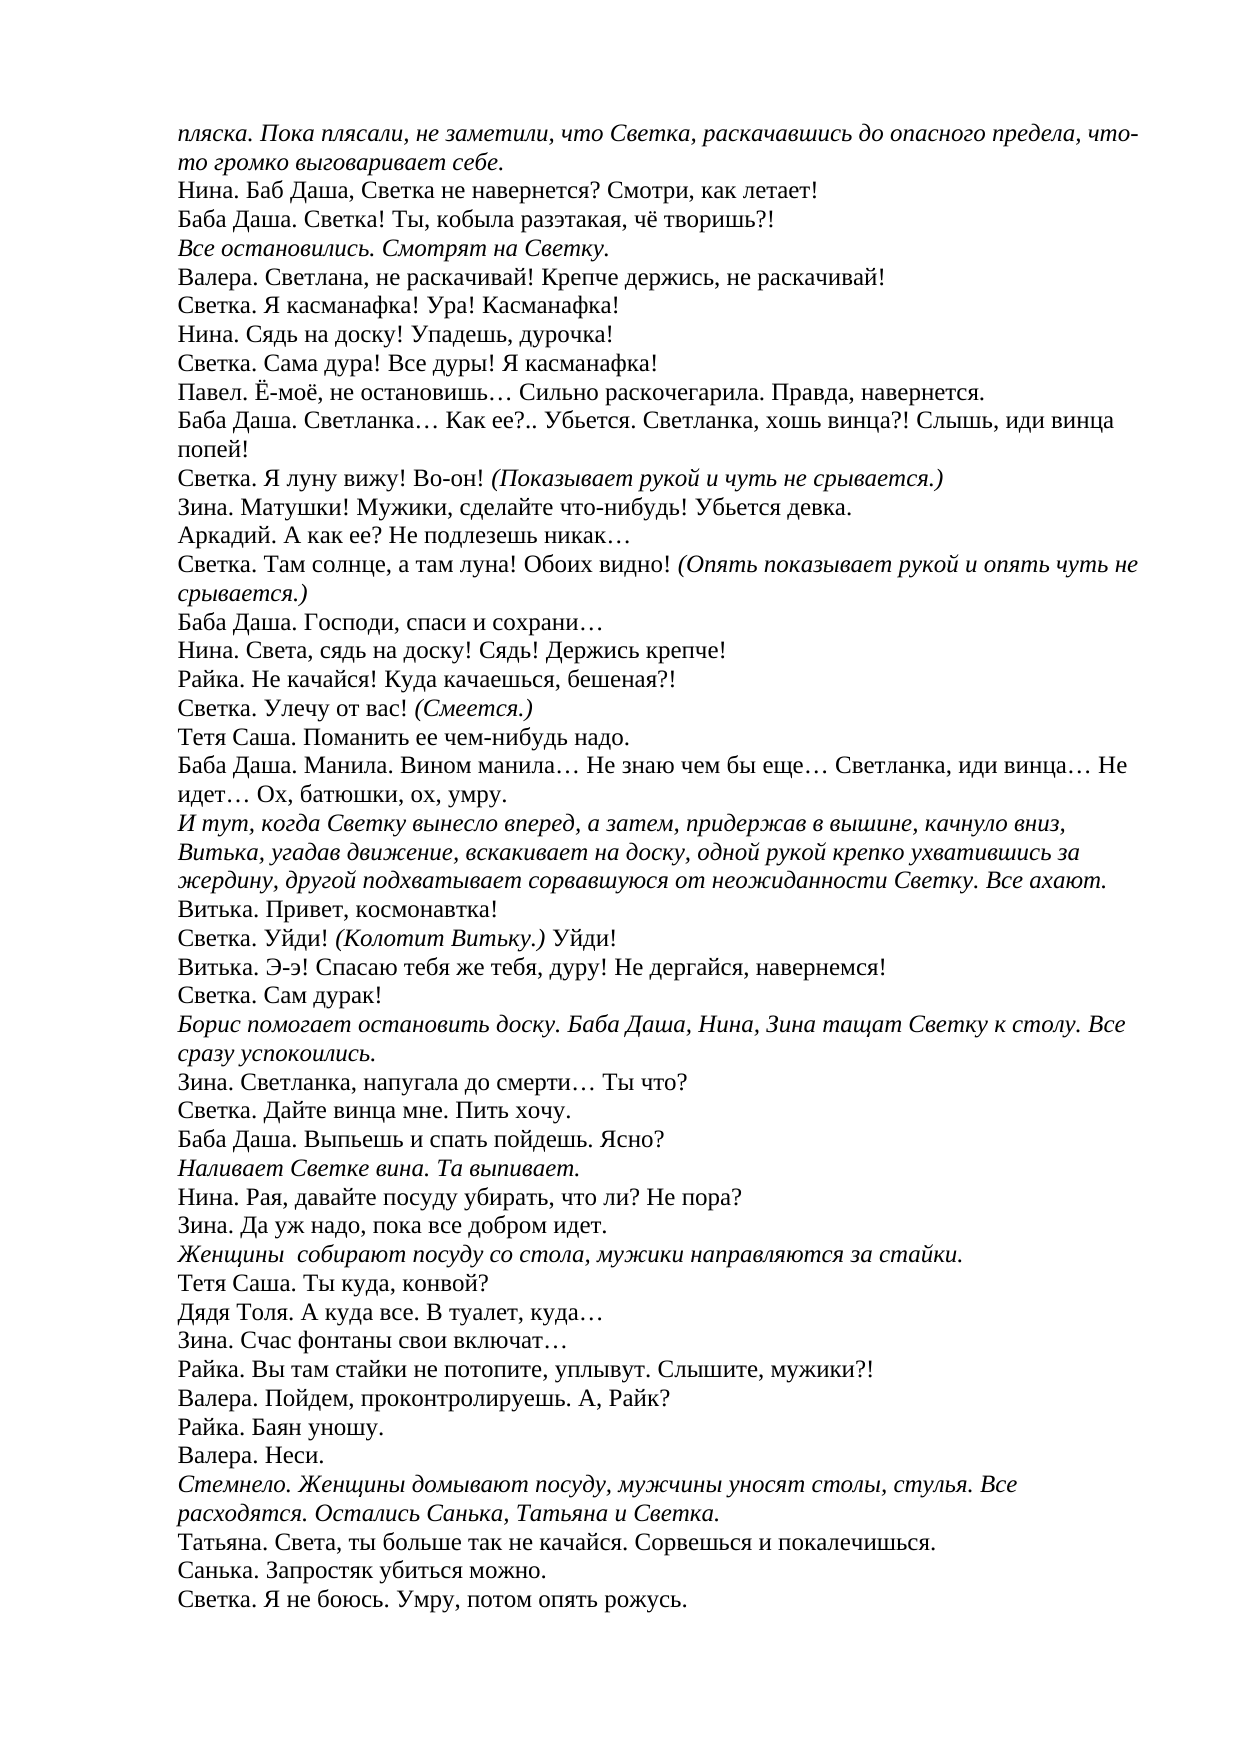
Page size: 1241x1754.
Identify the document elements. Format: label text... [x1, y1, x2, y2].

text Аркадий. А как ее? Не подлезешь никак… [177, 521, 1152, 549]
text Нина. Света, сядь на доску! Сядь! Держись крепче! [177, 636, 1152, 664]
text Зина. Светланка, напугала до смерти… Ты что? [177, 1067, 1152, 1096]
text Баба Даша. Манила. Вином манила… Не знаю чем бы еще… Светланка, иди винца… Не идет… Ох, батюшки, ох, умру. [177, 751, 1152, 808]
text Баба Даша. Выпьешь и спать пойдешь. Ясно? [177, 1124, 1152, 1153]
text Баба Даша. Светка! Ты, кобыла разэтакая, чё творишь?! [177, 204, 1152, 233]
text Стемнело. Женщины домывают посуду, мужчины уносят столы, стулья. Все расходятся. Остались Санька, Татьяна и Светка. [177, 1469, 1152, 1527]
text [177, 118, 1152, 176]
text Зина. Матушки! Мужики, сделайте что-нибудь! Убьется девка. [177, 492, 1152, 521]
text Нина. Баб Даша, Светка не навернется? Смотри, как летает! [177, 176, 1152, 204]
text Валера. Пойдем, проконтролируешь. А, Райк? [177, 1383, 1152, 1412]
text Валера. Светлана, не раскачивай! Крепче держись, не раскачивай! [177, 262, 1152, 291]
text Борис помогает остановить доску. Баба Даша, Нина, Зина тащат Светку к столу. Все сразу успокоились. [177, 1009, 1152, 1067]
text Павел. Ё-моё, не остановишь… Сильно раскочегарила. Правда, навернется. [177, 377, 1152, 406]
text Райка. Баян уношу. [177, 1412, 1152, 1441]
text Татьяна. Света, ты больше так не качайся. Сорвешься и покалечишься. [177, 1527, 1152, 1556]
text Светка. Я луну вижу! Во-он! (Показывает рукой и чуть не срывается.) [177, 463, 1152, 492]
text Зина. Да уж надо, пока все добром идет. [177, 1211, 1152, 1239]
text Баба Даша. Светланка… Как ее?.. Убьется. Светланка, хошь винца?! Слышь, иди винца попей! [177, 406, 1152, 463]
text Нина. Рая, давайте посуду убирать, что ли? Не пора? [177, 1182, 1152, 1211]
text Витька. Э-э! Спасаю тебя же тебя, дуру! Не дергайся, навернемся! [177, 952, 1152, 981]
text Светка. Уйди! (Колотит Витьку.) Уйди! [177, 923, 1152, 952]
text Светка. Там солнце, а там луна! Обоих видно! (Опять показывает рукой и опять чуть не срывается.) [177, 549, 1152, 607]
text Нина. Сядь на доску! Упадешь, дурочка! [177, 319, 1152, 348]
text Женщины собирают посуду со стола, мужики направляются за стайки. [177, 1239, 1152, 1268]
text Райка. Не качайся! Куда качаешься, бешеная?! [177, 664, 1152, 693]
text Дядя Толя. А куда все. В туалет, куда… [177, 1297, 1152, 1326]
text Тетя Саша. Поманить ее чем-нибудь надо. [177, 722, 1152, 751]
text Светка. Сам дурак! [177, 981, 1152, 1009]
text Светка. Я касманафка! Ура! Касманафка! [177, 291, 1152, 319]
text Наливает Светке вина. Та выпивает. [177, 1153, 1152, 1182]
text Тетя Саша. Ты куда, конвой? [177, 1268, 1152, 1297]
text Райка. Вы там стайки не потопите, уплывут. Слышите, мужики?! [177, 1354, 1152, 1383]
text И тут, когда Светку вынесло вперед, а затем, придержав в вышине, качнуло вниз, Витька, угадав движение, вскакивает на доску, одной рукой крепко ухватившись за жердину, другой подхватывает сорвавшуюся от неожиданности Светку. Все ахают. [177, 808, 1152, 894]
text Светка. Улечу от вас! (Смеется.) [177, 693, 1152, 722]
text Валера. Неси. [177, 1441, 1152, 1469]
text Светка. Я не боюсь. Умру, потом опять рожусь. [177, 1584, 1152, 1613]
text Зина. Счас фонтаны свои включат… [177, 1326, 1152, 1354]
text Все остановились. Смотрят на Светку. [177, 233, 1152, 262]
text Витька. Привет, космонавтка! [177, 894, 1152, 923]
text Светка. Дайте винца мне. Пить хочу. [177, 1096, 1152, 1124]
text Светка. Сама дура! Все дуры! Я касманафка! [177, 348, 1152, 377]
text Санька. Запростяк убиться можно. [177, 1556, 1152, 1584]
text Баба Даша. Господи, спаси и сохрани… [177, 607, 1152, 636]
